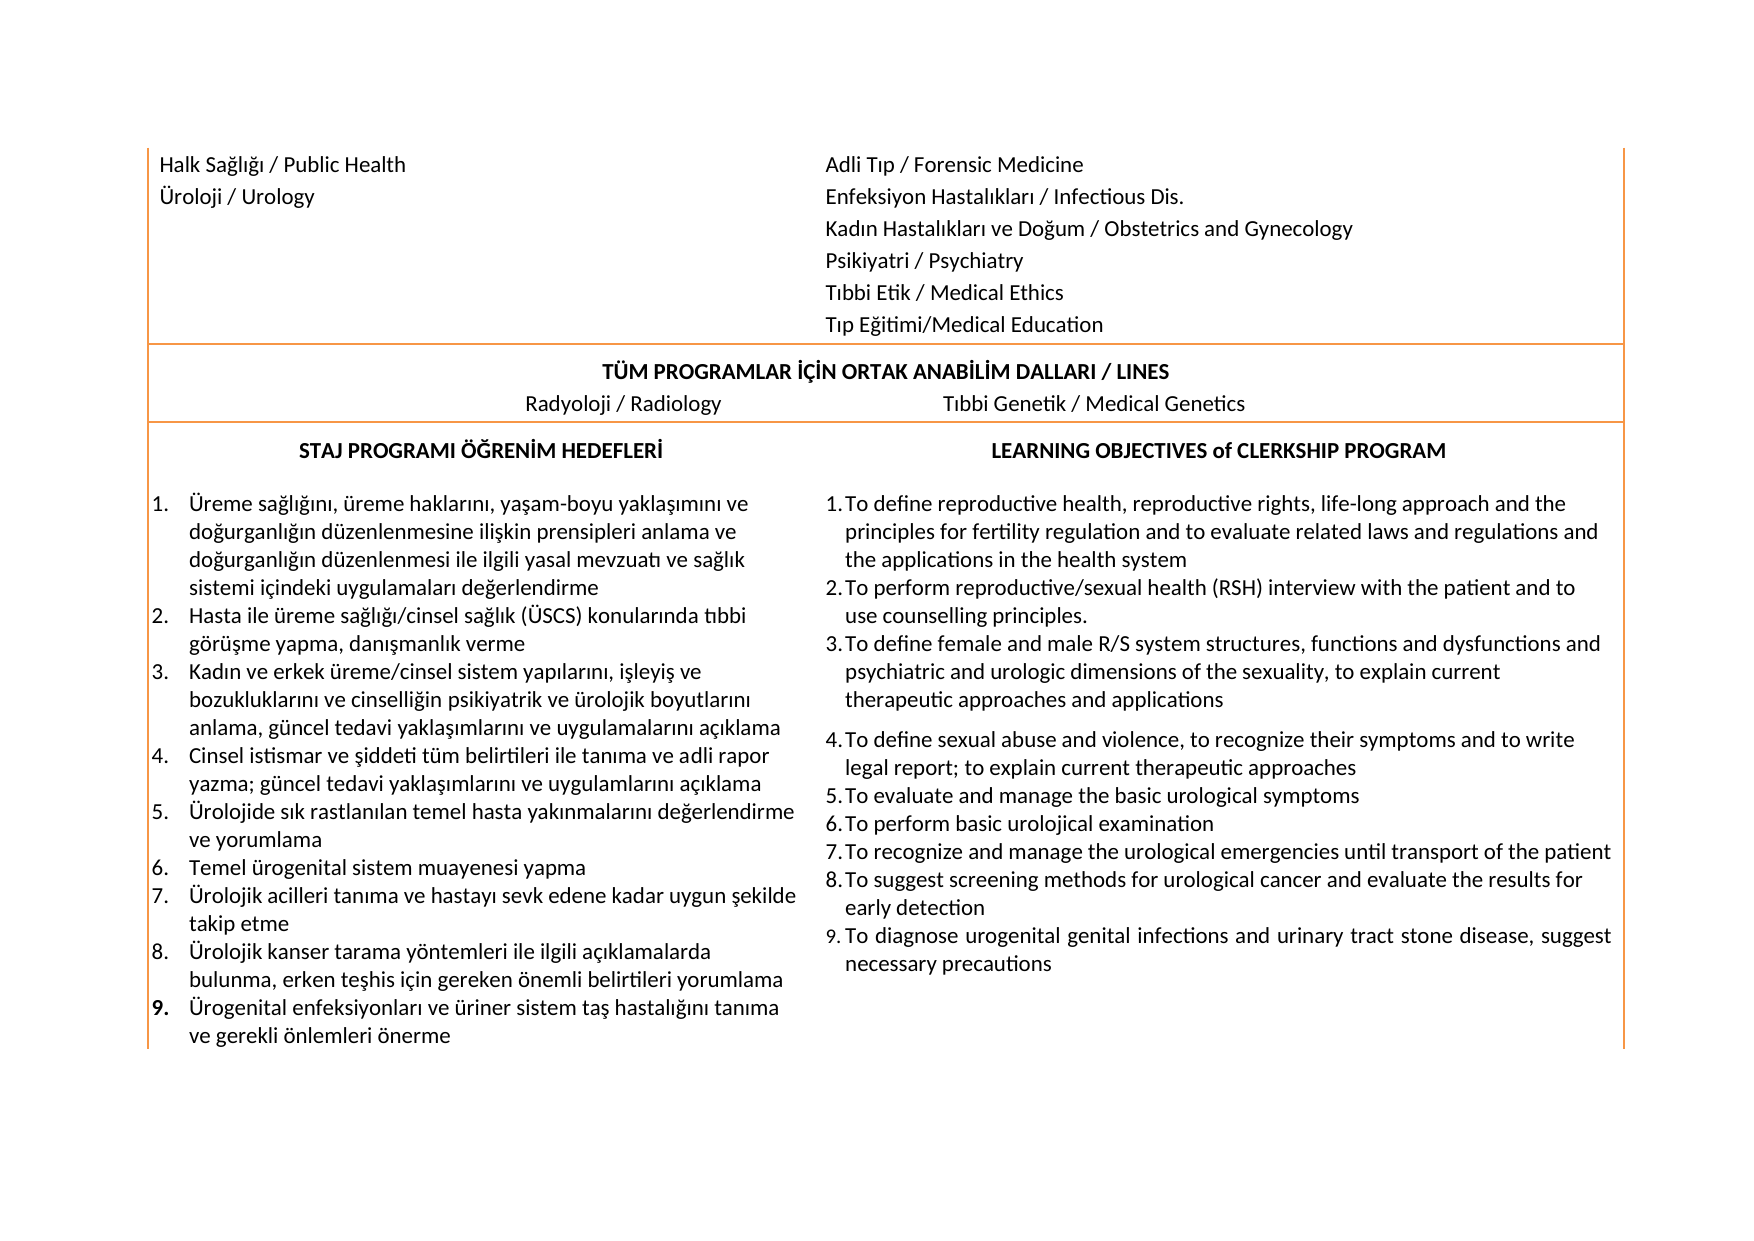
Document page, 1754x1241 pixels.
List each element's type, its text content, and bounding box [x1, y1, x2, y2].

table_cell LEARNING OBJECTIVES of CLERKSHIP PROGRAM To define reproductive health, reproductive rights, life-long approach and the principles for fertility regulation and to evaluate related laws and regulations and the applications in the health system To perform reproductive/sexual health (RSH) interview with the patient and to use counselling principles. To define female and male R/S system structures, functions and dysfunctions and psychiatric and urologic dimensions of the sexuality, to explain current therapeutic approaches and applications To define sexual abuse and violence, to recognize their symptoms and to write legal report; to explain current therapeutic approaches To evaluate and manage the basic urological symptoms To perform basic urolojical examination To recognize and manage the urological emergencies until transport of the patient To suggest screening methods for urological cancer and evaluate the results for early detection To diagnose urogenital genital infections and urinary tract stone disease, suggest necessary precautions [814, 423, 1623, 1049]
table_cell STAJ PROGRAMI ÖĞRENİM HEDEFLERİ Üreme sağlığını, üreme haklarını, yaşam-boyu yaklaşımını ve doğurganlığın düzenlenmesine ilişkin prensipleri anlama ve doğurganlığın düzenlenmesi ile ilgili yasal mevzuatı ve sağlık sistemi içindeki uygulamaları değerlendirme Hasta ile üreme sağlığı/cinsel sağlık (ÜSCS) konularında tıbbi görüşme yapma, danışmanlık verme Kadın ve erkek üreme/cinsel sistem yapılarını, işleyiş ve bozukluklarını ve cinselliğin psikiyatrik ve ürolojik boyutlarını anlama, güncel tedavi yaklaşımlarını ve uygulamalarını açıklama Cinsel istismar ve şiddeti tüm belirtileri ile tanıma ve adli rapor yazma; güncel tedavi yaklaşımlarını ve uygulamlarını açıklama Ürolojide sık rastlanılan temel hasta yakınmalarını değerlendirme ve yorumlama Temel ürogenital sistem muayenesi yapma Ürolojik acilleri tanıma ve hastayı sevk edene kadar uygun şekilde takip etme Ürolojik kanser tarama yöntemleri ile ilgili açıklamalarda bulunma, erken teşhis için gereken önemli belirtileri yorumlama Ürogenital enfeksiyonları ve üriner sistem taş hastalığını tanıma ve gerekli önlemleri önerme [149, 423, 814, 1049]
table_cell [149, 148, 814, 342]
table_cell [814, 148, 1623, 342]
table_cell TÜM PROGRAMLAR İÇİN ORTAK ANABİLİM DALLARI / LINES Radyoloji / Radiology Tıbbi Genetik / Medical Genetics [149, 345, 1623, 421]
